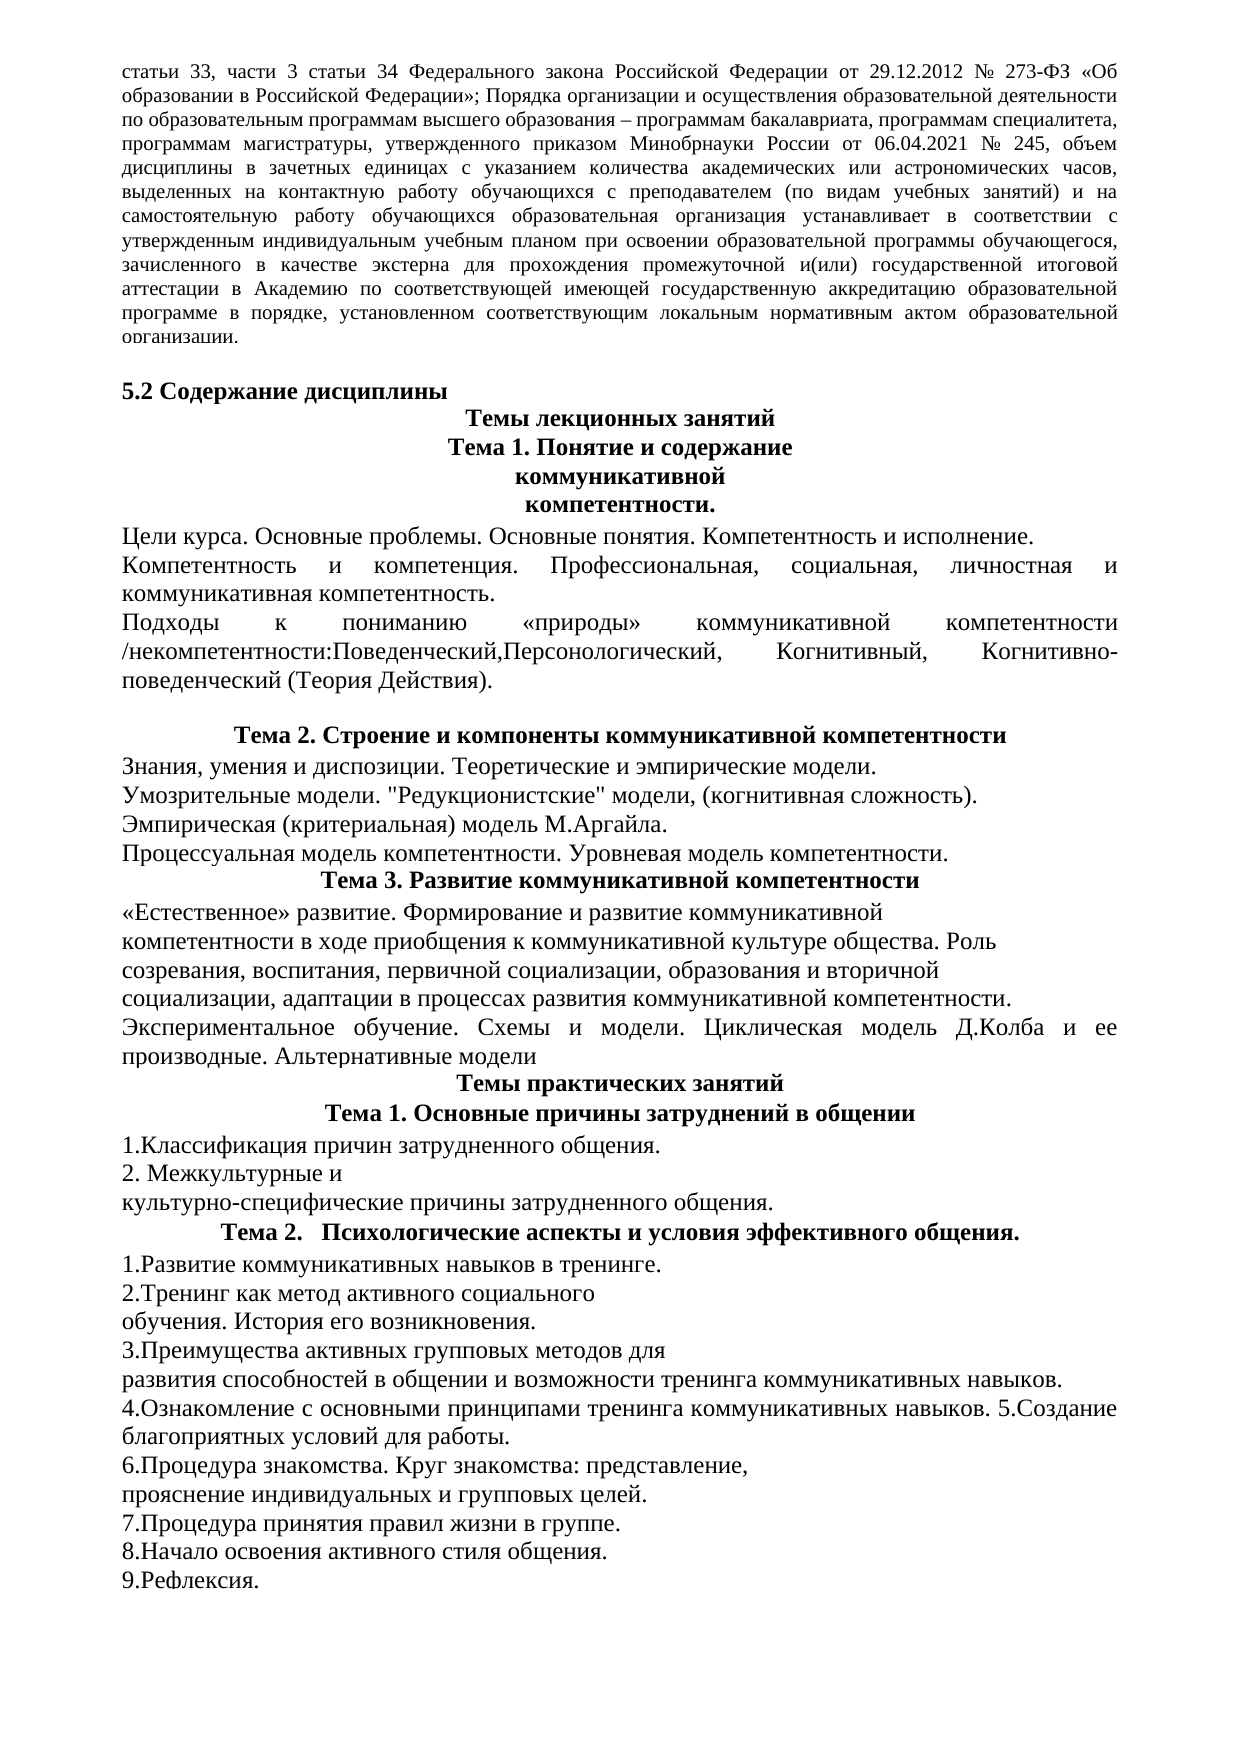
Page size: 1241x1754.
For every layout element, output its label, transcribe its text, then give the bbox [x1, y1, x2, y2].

table_cell 5.2 Содержание дисциплины [118, 342, 1122, 403]
table_cell Темы практических занятий [118, 1068, 1122, 1097]
table_cell Знания, умения и диспозиции. Теоретические и эмпирические модели. Умозрительные модели. "Редукционистские" модели, (когнитивная сложность). Эмпирическая (критериальная) модель М.Аргайла. Процессуальная модель компетентности. Уровневая модель компетентности. [118, 751, 1122, 866]
table_cell Темы лекционных занятий [118, 403, 1122, 432]
table_cell 1.Развитие коммуникативных навыков в тренинге. 2.Тренинг как метод активного социального обучения. История его возникновения. 3.Преимущества активных групповых методов для развития способностей в общении и возможности тренинга коммуникативных навыков. 4.Ознакомление с основными принципами тренинга коммуникативных навыков. 5.Создание благоприятных условий для работы. 6.Процедура знакомства. Круг знакомства: представление, прояснение индивидуальных и групповых целей. 7.Процедура принятия правил жизни в группе. 8.Начало освоения активного стиля общения. 9.Рефлексия. [118, 1249, 1122, 1588]
table_cell «Естественное» развитие. Формирование и развитие коммуникативной компетентности в ходе приобщения к коммуникативной культуре общества. Роль созревания, воспитания, первичной социализации, образования и вторичной социализации, адаптации в процессах развития коммуникативной компетентности. Экспериментальное обучение. Схемы и модели. Циклическая модель Д.Колба и ее производные. Альтернативные модели [118, 897, 1122, 1068]
table_header статьи 33, части 3 статьи 34 Федерального закона Российской Федерации от 29.12.2012 № 273-ФЗ «Об образовании в Российской Федерации»; Порядка организации и осуществления образовательной деятельности по образовательным программам высшего образования – программам бакалавриата, программам специалитета, программам магистратуры, утвержденного приказом Минобрнауки России от 06.04.2021 № 245, объем дисциплины в зачетных единицах с указанием количества академических или астрономических часов, выделенных на контактную работу обучающихся с преподавателем (по видам учебных занятий) и на самостоятельную работу обучающихся образовательная организация устанавливает в соответствии с утвержденным индивидуальным учебным планом при освоении образовательной программы обучающегося, зачисленного в качестве экстерна для прохождения промежуточной и(или) государственной итоговой аттестации в Академию по соответствующей имеющей государственную аккредитацию образовательной программе в порядке, установленном соответствующим локальным нормативным актом образовательной организации. [118, 59, 1122, 342]
table_cell Цели курса. Основные проблемы. Основные понятия. Компетентность и исполнение. Компетентность и компетенция. Профессиональная, социальная, личностная и коммуникативная компетентность. Подходы к пониманию «природы» коммуникативной компетентности /некомпетентности:Поведенческий,Персонологический, Когнитивный, Когнитивно-поведенческий (Теория Действия). [118, 521, 1122, 720]
table_cell Тема 1. Основные причины затруднений в общении [118, 1098, 1122, 1130]
table_cell Тема 2. Психологические аспекты и условия эффективного общения. [118, 1217, 1122, 1249]
table_cell Тема 3. Развитие коммуникативной компетентности [118, 866, 1122, 897]
table_cell Тема 2. Строение и компоненты коммуникативной компетентности [118, 720, 1122, 751]
table_cell Тема 1. Понятие и содержание коммуникативной компетентности. [118, 432, 1122, 521]
table_cell 1.Классификация причин затрудненного общения. 2. Межкультурные и культурно-специфические причины затрудненного общения. [118, 1130, 1122, 1216]
